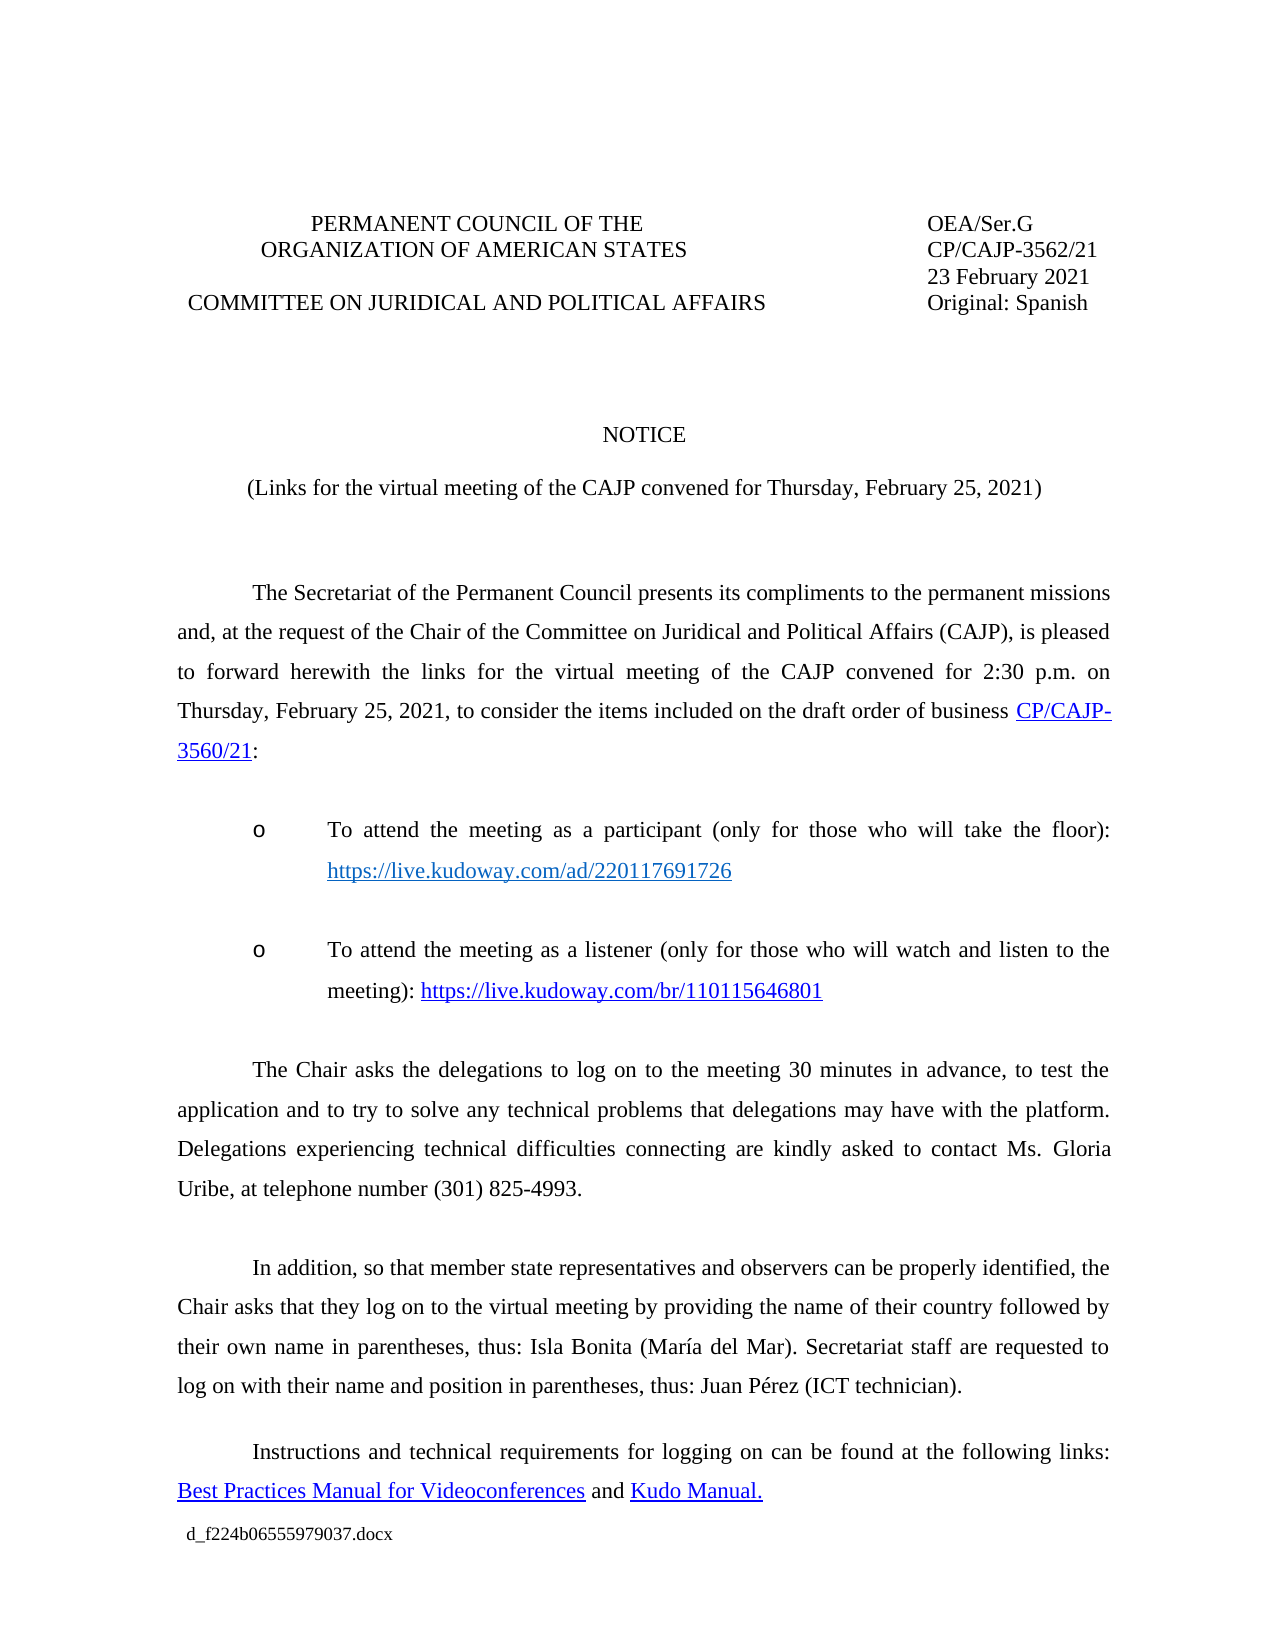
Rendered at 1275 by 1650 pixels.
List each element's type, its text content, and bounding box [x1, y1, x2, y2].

text COMMITTEE ON JURIDICAL AND POLITICAL AFFAIRS Original: Spanish [177, 289, 1111, 315]
text (Links for the virtual meeting of the CAJP convened for Thursday, February 25, 2021) [177, 473, 1111, 500]
text The Secretariat of the Permanent Council presents its compliments to the permanent missions and, at the request of the Chair of the Committee on Juridical and Political Affairs (CAJP), is pleased to forward herewith the links for the virtual meeting of the CAJP convened for 2:30 p.m. on Thursday, February 25, 2021, to consider the items included on the draft order of business CP/CAJP-3560/21: [177, 579, 1111, 763]
text NOTICE [177, 421, 1111, 447]
text Instructions and technical requirements for logging on can be found at the following links: Best Practices Manual for Videoconferences and Kudo Manual. [177, 1438, 1111, 1504]
text PERMANENT COUNCIL OF THE OEA/Ser.G [177, 210, 1111, 236]
text The Chair asks the delegations to log on to the meeting 30 minutes in advance, to test the application and to try to solve any technical problems that delegations may have with the platform. Delegations experiencing technical difficulties connecting are kindly asked to contact Ms. Gloria Uribe, at telephone number (301) 825-4993. [177, 1056, 1111, 1201]
text In addition, so that member state representatives and observers can be properly identified, the Chair asks that they log on to the virtual meeting by providing the name of their country followed by their own name in parentheses, thus: Isla Bonita (María del Mar). Secretariat staff are requested to log on with their name and position in parentheses, thus: Juan Pérez (ICT technician). [177, 1254, 1111, 1398]
text ORGANIZATION OF AMERICAN STATES CP/CAJP-3562/21 [177, 236, 1111, 263]
text 23 February 2021 [177, 263, 1111, 289]
list To attend the meeting as a participant (only for those who will take the floor): https://live.kudoway.com/ad/220117691726 [252, 816, 1111, 883]
list To attend the meeting as a listener (only for those who will watch and listen to the meeting): https://live.kudoway.com/br/110115646801 [252, 936, 1111, 1004]
